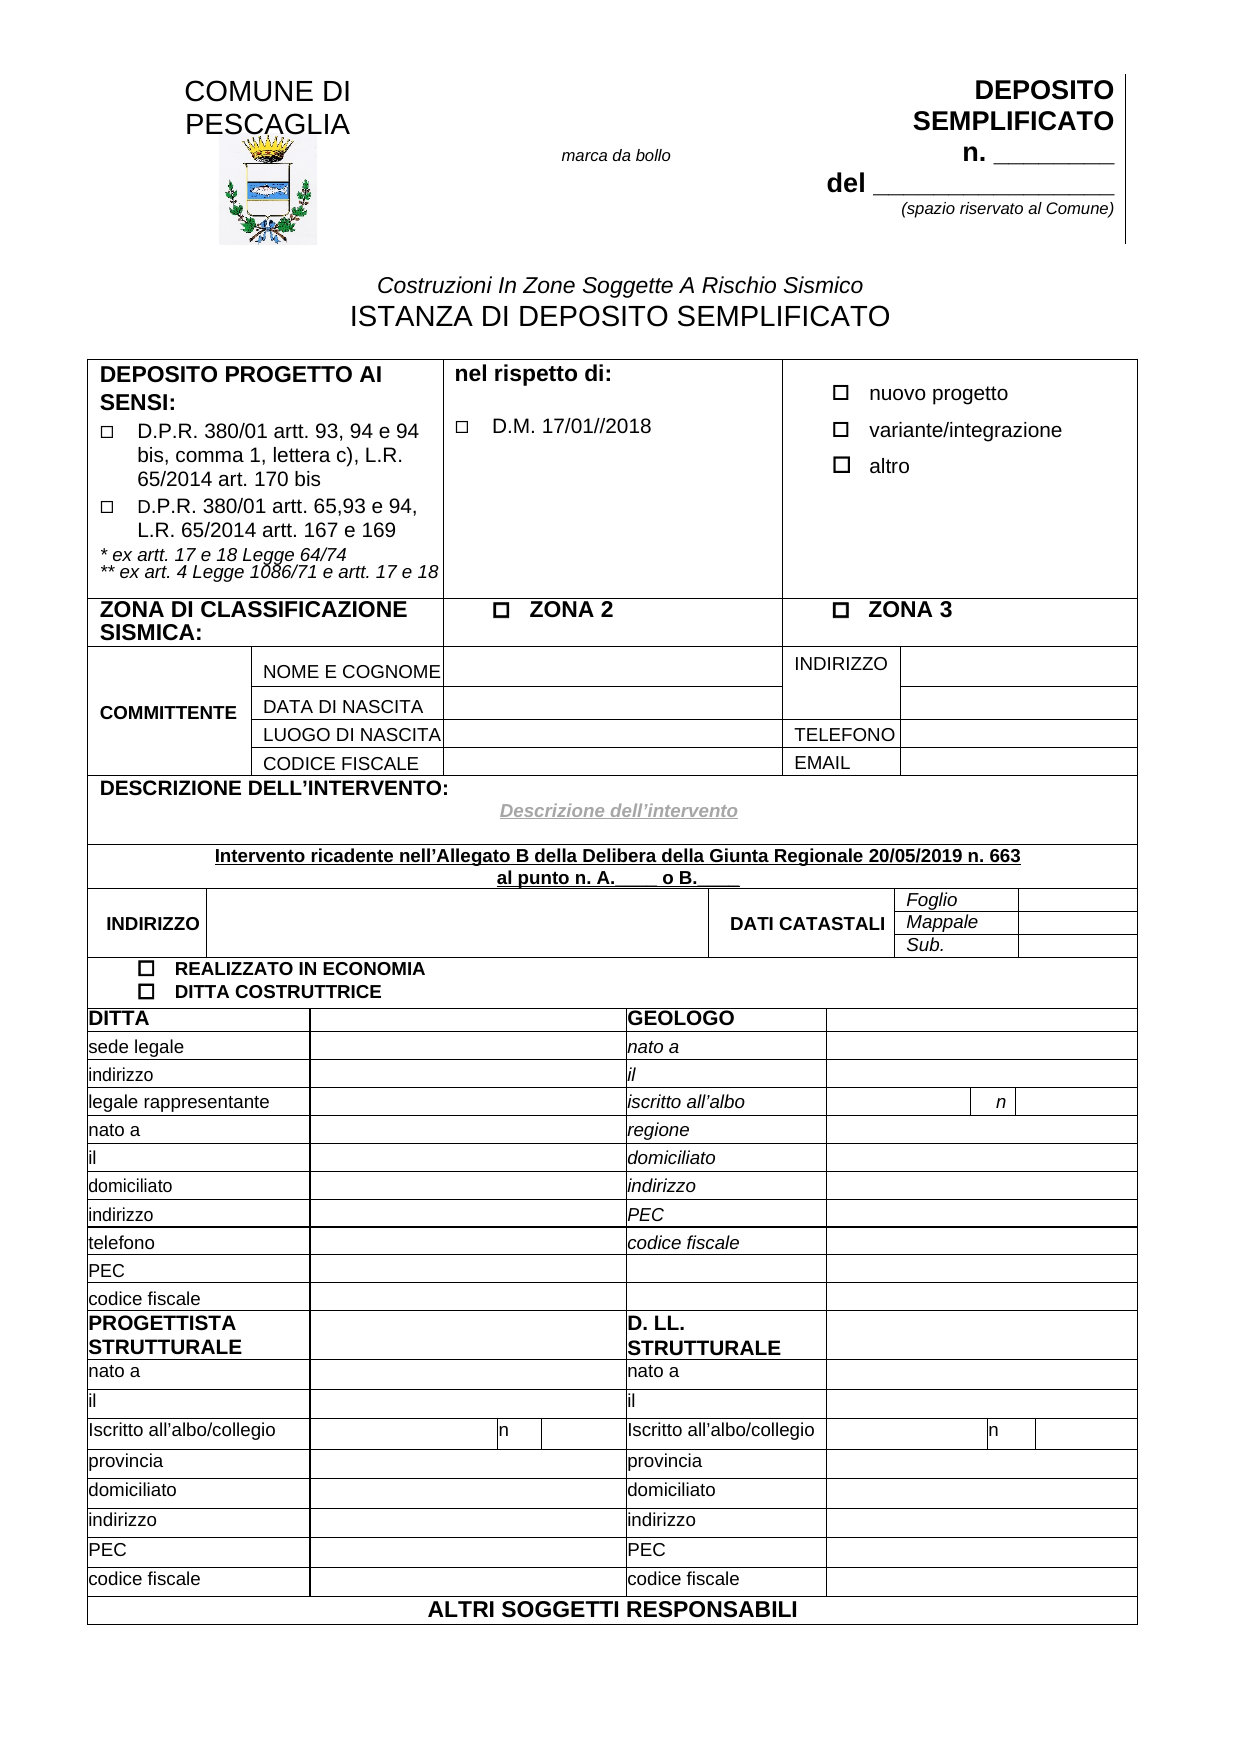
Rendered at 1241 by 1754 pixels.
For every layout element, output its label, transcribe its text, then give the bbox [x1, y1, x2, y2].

table_cell regione [627, 1116, 826, 1143]
table_cell [1019, 935, 1137, 957]
table_cell [827, 1419, 987, 1449]
table_cell NOME E COGNOME [252, 647, 443, 686]
table_cell [1019, 889, 1137, 911]
table_cell DITTA [88, 1009, 309, 1031]
text ISTANZA DI DEPOSITO SEMPLIFICATO [118, 299, 1122, 332]
table_cell [207, 889, 708, 957]
table_cell indirizzo [88, 1200, 309, 1226]
table_cell telefono [88, 1228, 309, 1254]
table_cell [827, 1479, 1137, 1507]
table_cell [827, 1568, 1137, 1596]
table_cell [901, 647, 1137, 686]
table_cell [311, 1450, 626, 1478]
table_cell DESCRIZIONE DELL’INTERVENTO: Descrizione dell’intervento [88, 776, 1137, 844]
table_cell [827, 1311, 1137, 1359]
table_cell il [627, 1060, 826, 1087]
table_cell codice fiscale [88, 1283, 309, 1310]
table_cell [827, 1200, 1137, 1226]
table_cell [311, 1255, 626, 1282]
table_cell [827, 1088, 970, 1115]
table_cell [311, 1060, 626, 1087]
table_cell indirizzo [627, 1172, 826, 1198]
table_cell [827, 1009, 1137, 1031]
table_cell indirizzo [627, 1509, 826, 1537]
table_cell indirizzo [88, 1509, 309, 1537]
table_cell n [498, 1419, 541, 1449]
table_cell [311, 1116, 626, 1143]
table_cell n [971, 1088, 1015, 1115]
table_cell [827, 1509, 1137, 1537]
table_cell [827, 1450, 1137, 1478]
table_cell indirizzo [88, 1060, 309, 1087]
table_cell [311, 1360, 626, 1389]
table_cell [311, 1144, 626, 1171]
table_cell [311, 1200, 626, 1226]
table_cell [827, 1144, 1137, 1171]
picture [218, 133, 318, 245]
table_cell REALIZZATO IN ECONOMIA DITTA COSTRUTTRICE [88, 958, 1137, 1008]
table_cell PROGETTISTA STRUTTURALE [88, 1311, 309, 1359]
table_cell nato a [88, 1360, 309, 1389]
table_cell INDIRIZZO [783, 647, 900, 719]
table_cell n [988, 1419, 1035, 1449]
table_cell [311, 1088, 626, 1115]
table_cell [1016, 1088, 1137, 1115]
table_cell [627, 1283, 826, 1310]
table_cell Iscritto all’albo/collegio [88, 1419, 309, 1449]
table_header nel rispetto di: D.M. 17/01//2018 [444, 360, 782, 598]
table_cell nato a [88, 1116, 309, 1143]
table_cell [311, 1568, 626, 1596]
table_cell [627, 1255, 826, 1282]
table_cell domiciliato [627, 1144, 826, 1171]
table_cell iscritto all’albo [627, 1088, 826, 1115]
table_cell nato a [627, 1360, 826, 1389]
table_cell il [88, 1390, 309, 1418]
table_cell [1036, 1419, 1137, 1449]
table_cell INDIRIZZO [88, 889, 206, 957]
table_cell [311, 1479, 626, 1507]
table_cell [827, 1060, 1137, 1087]
table_cell [311, 1009, 626, 1031]
table_cell codice fiscale [88, 1568, 309, 1596]
table_cell PEC [627, 1538, 826, 1567]
table_cell PEC [88, 1538, 309, 1567]
table_cell [827, 1255, 1137, 1282]
table_cell TELEFONO [783, 720, 900, 747]
table_cell ALTRI SOGGETTI RESPONSABILI [88, 1597, 1137, 1624]
table_cell [827, 1360, 1137, 1389]
table_cell [311, 1419, 497, 1449]
table_cell [901, 748, 1137, 775]
table_cell [311, 1509, 626, 1537]
table_cell PEC [627, 1200, 826, 1226]
table_cell codice fiscale [627, 1228, 826, 1254]
table_cell Intervento ricadente nell’Allegato B della Delibera della Giunta Regionale 20/05/2019 n. 663 al punto n. A.____ o B.____ [88, 845, 1137, 888]
table_cell Sub. [895, 935, 1018, 957]
table_cell [827, 1283, 1137, 1310]
table_header DEPOSITO PROGETTO AI SENSI: D.P.R. 380/01 artt. 93, 94 e 94 bis, comma 1, lettera c), L.R. 65/2014 art. 170 bis D.P.R. 380/01 artt. 65,93 e 94, L.R. 65/2014 artt. 167 e 169 * ex artt. 17 e 18 Legge 64/74 ** ex art. 4 Legge 1086/71 e artt. 17 e 18 [88, 360, 443, 598]
table_cell [827, 1538, 1137, 1567]
table_cell domiciliato [627, 1479, 826, 1507]
table_cell domiciliato [88, 1479, 309, 1507]
table_cell [827, 1172, 1137, 1198]
table_cell [827, 1116, 1137, 1143]
table_cell [542, 1419, 626, 1449]
table_cell provincia [627, 1450, 826, 1478]
table_cell Iscritto all’albo/collegio [627, 1419, 826, 1449]
table_cell [444, 687, 782, 719]
table_cell il [627, 1390, 826, 1418]
table_cell [311, 1228, 626, 1254]
table_cell provincia [88, 1450, 309, 1478]
table_cell DATA DI NASCITA [252, 687, 443, 719]
table_cell [1019, 912, 1137, 934]
table_cell [311, 1390, 626, 1418]
table_cell Mappale [895, 912, 1018, 934]
table_cell Foglio [895, 889, 1018, 911]
text Costruzioni In Zone Soggette A Rischio Sismico [118, 272, 1122, 299]
table_cell D. LL. STRUTTURALE [627, 1311, 826, 1359]
table_cell [311, 1311, 626, 1359]
table_cell EMAIL [783, 748, 900, 775]
table_cell GEOLOGO [627, 1009, 826, 1031]
table_cell [901, 720, 1137, 747]
table_cell domiciliato [88, 1172, 309, 1198]
table_cell ZONA DI CLASSIFICAZIONE SISMICA: [88, 599, 443, 646]
table_cell legale rappresentante [88, 1088, 309, 1115]
table_cell sede legale [88, 1032, 309, 1059]
table_cell [311, 1538, 626, 1567]
table_cell [311, 1283, 626, 1310]
table_cell [444, 720, 782, 747]
table_cell CODICE FISCALE [252, 748, 443, 775]
table_cell ZONA 2 [444, 599, 782, 646]
table_cell il [88, 1144, 309, 1171]
table_cell codice fiscale [627, 1568, 826, 1596]
table_cell [827, 1390, 1137, 1418]
table_cell ZONA 3 [783, 599, 1137, 646]
table_cell LUOGO DI NASCITA [252, 720, 443, 747]
table_cell nato a [627, 1032, 826, 1059]
table_cell [827, 1032, 1137, 1059]
table_cell [311, 1172, 626, 1198]
table_cell [444, 647, 782, 686]
table_cell COMMITTENTE [88, 647, 251, 775]
table_cell [444, 748, 782, 775]
table_cell DATI CATASTALI [709, 889, 894, 957]
table_cell [901, 687, 1137, 719]
table_cell PEC [88, 1255, 309, 1282]
table_cell [311, 1032, 626, 1059]
table_header nuovo progetto variante/integrazione altro [783, 360, 1137, 598]
table_cell [827, 1228, 1137, 1254]
